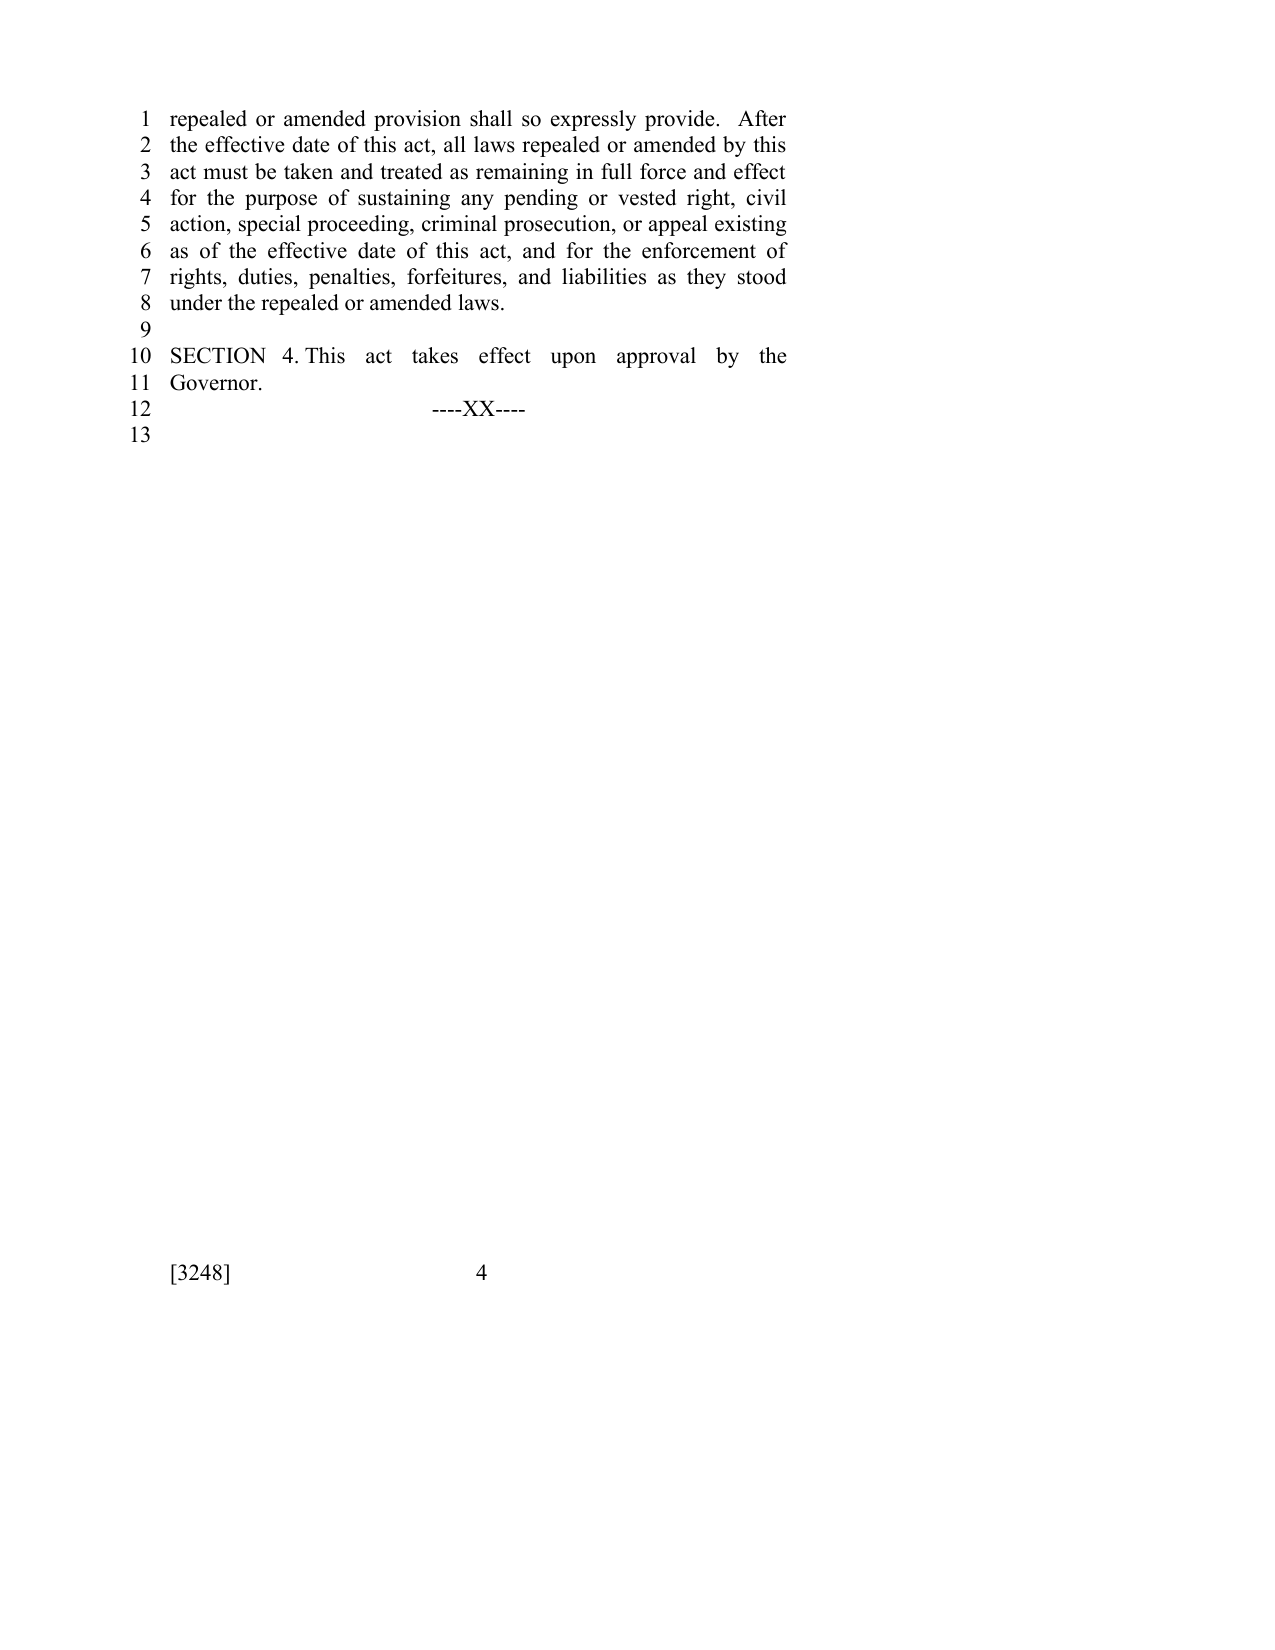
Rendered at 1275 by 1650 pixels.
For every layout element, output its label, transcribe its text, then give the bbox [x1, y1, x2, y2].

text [169, 105, 787, 316]
text SECTION 4. This act takes effect upon approval by the Governor. [169, 342, 787, 395]
text ----XX---- [169, 395, 787, 421]
